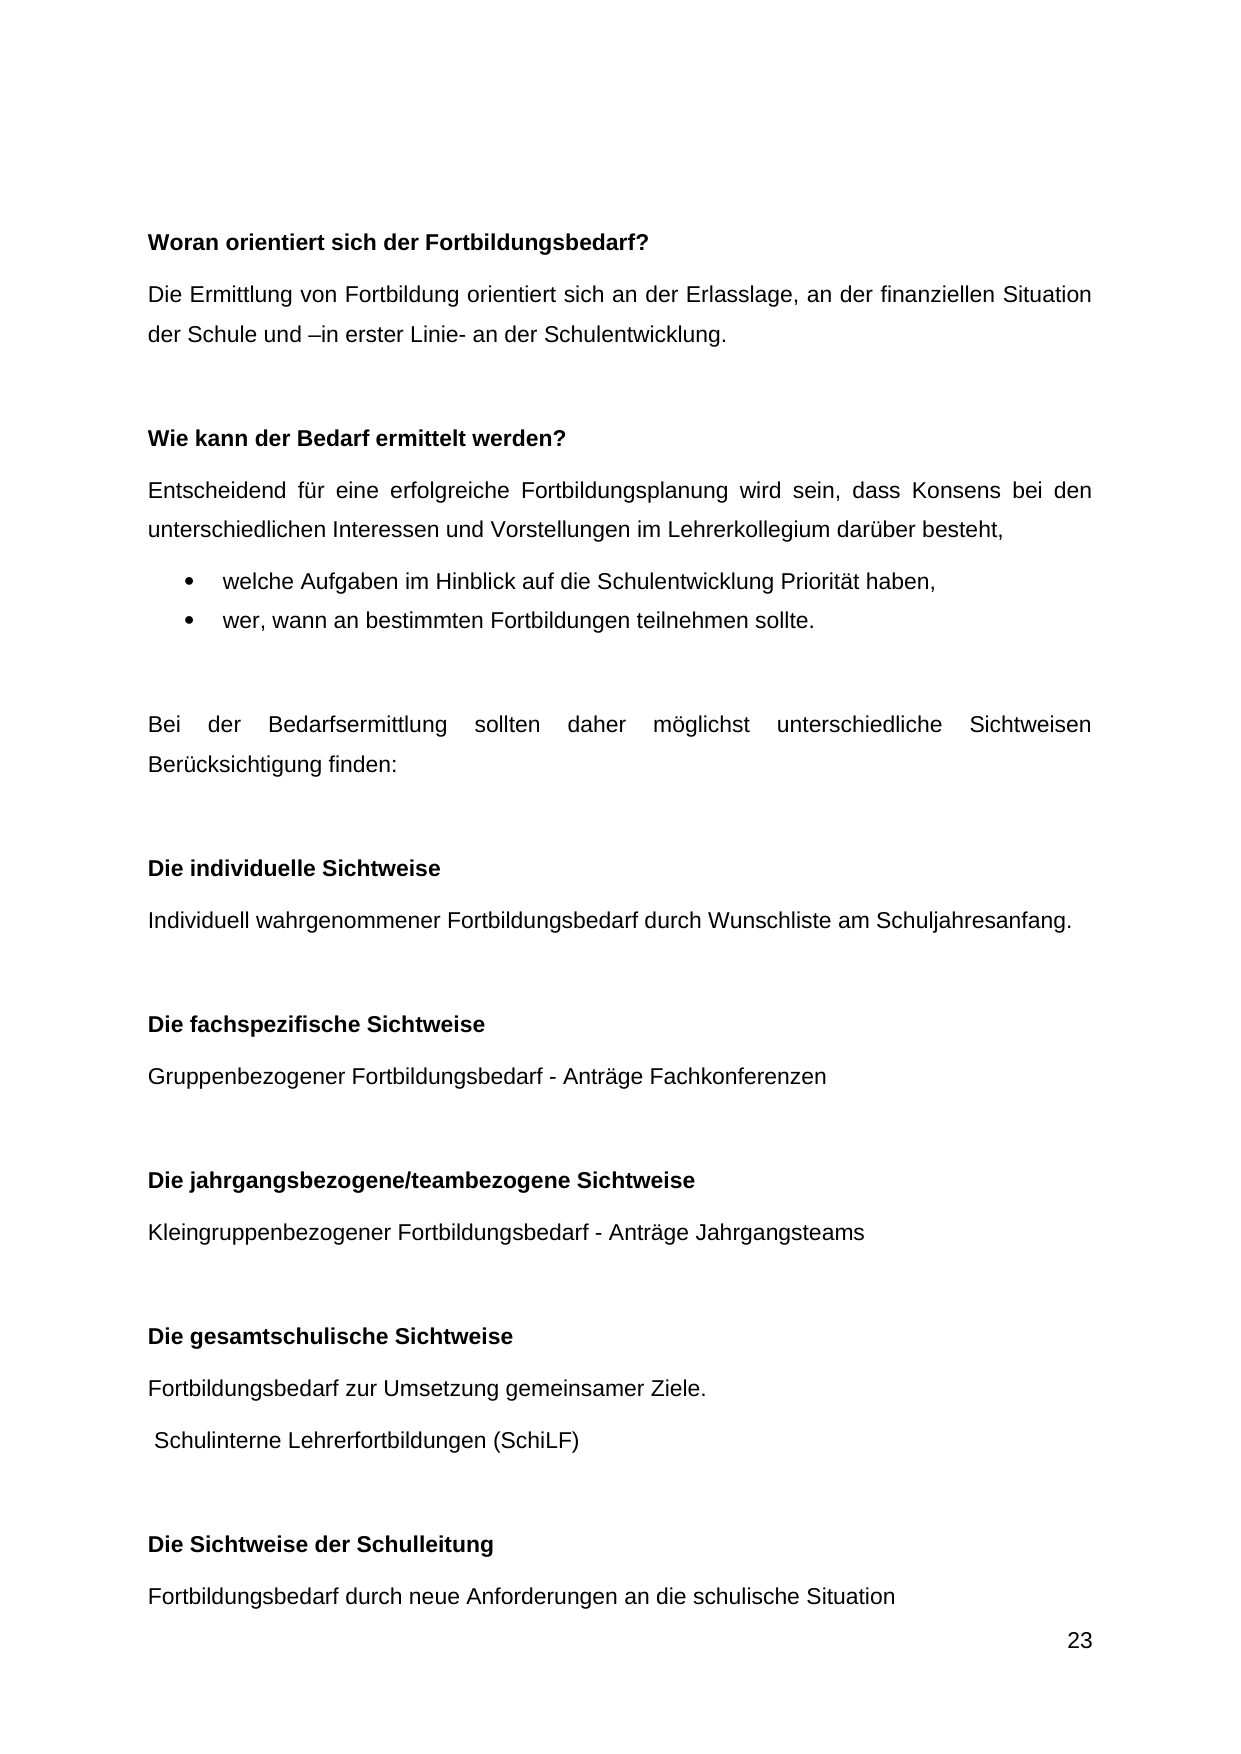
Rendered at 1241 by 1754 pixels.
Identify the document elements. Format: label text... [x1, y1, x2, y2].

text Die Ermittlung von Fortbildung orientiert sich an der Erlasslage, an der finanziellen Situation der Schule und –in erster Linie- an der Schulentwicklung. [148, 281, 1092, 347]
text Die individuelle Sichtweise [148, 855, 1092, 881]
text Die fachspezifische Sichtweise [148, 1011, 1092, 1037]
list wer, wann an bestimmten Fortbildungen teilnehmen sollte. [185, 607, 1092, 634]
text Gruppenbezogener Fortbildungsbedarf - Anträge Fachkonferenzen [148, 1063, 1092, 1089]
text Schulinterne Lehrerfortbildungen (SchiLF) [148, 1427, 1092, 1453]
text Fortbildungsbedarf durch neue Anforderungen an die schulische Situation [148, 1583, 1092, 1609]
text Woran orientiert sich der Fortbildungsbedarf? [148, 229, 1092, 256]
text Individuell wahrgenommener Fortbildungsbedarf durch Wunschliste am Schuljahresanfang. [148, 907, 1092, 933]
list welche Aufgaben im Hinblick auf die Schulentwicklung Priorität haben, [185, 568, 1092, 594]
text Die gesamtschulische Sichtweise [148, 1323, 1092, 1349]
text Kleingruppenbezogener Fortbildungsbedarf - Anträge Jahrgangsteams [148, 1219, 1092, 1245]
text Fortbildungsbedarf zur Umsetzung gemeinsamer Ziele. [148, 1375, 1092, 1401]
text Bei der Bedarfsermittlung sollten daher möglichst unterschiedliche Sichtweisen Berücksichtigung finden: [148, 711, 1092, 777]
text Entscheidend für eine erfolgreiche Fortbildungsplanung wird sein, dass Konsens bei den unterschiedlichen Interessen und Vorstellungen im Lehrerkollegium darüber besteht, [148, 477, 1092, 542]
text Die jahrgangsbezogene/teambezogene Sichtweise [148, 1167, 1092, 1193]
text Die Sichtweise der Schulleitung [148, 1531, 1092, 1557]
text Wie kann der Bedarf ermittelt werden? [148, 424, 1092, 451]
